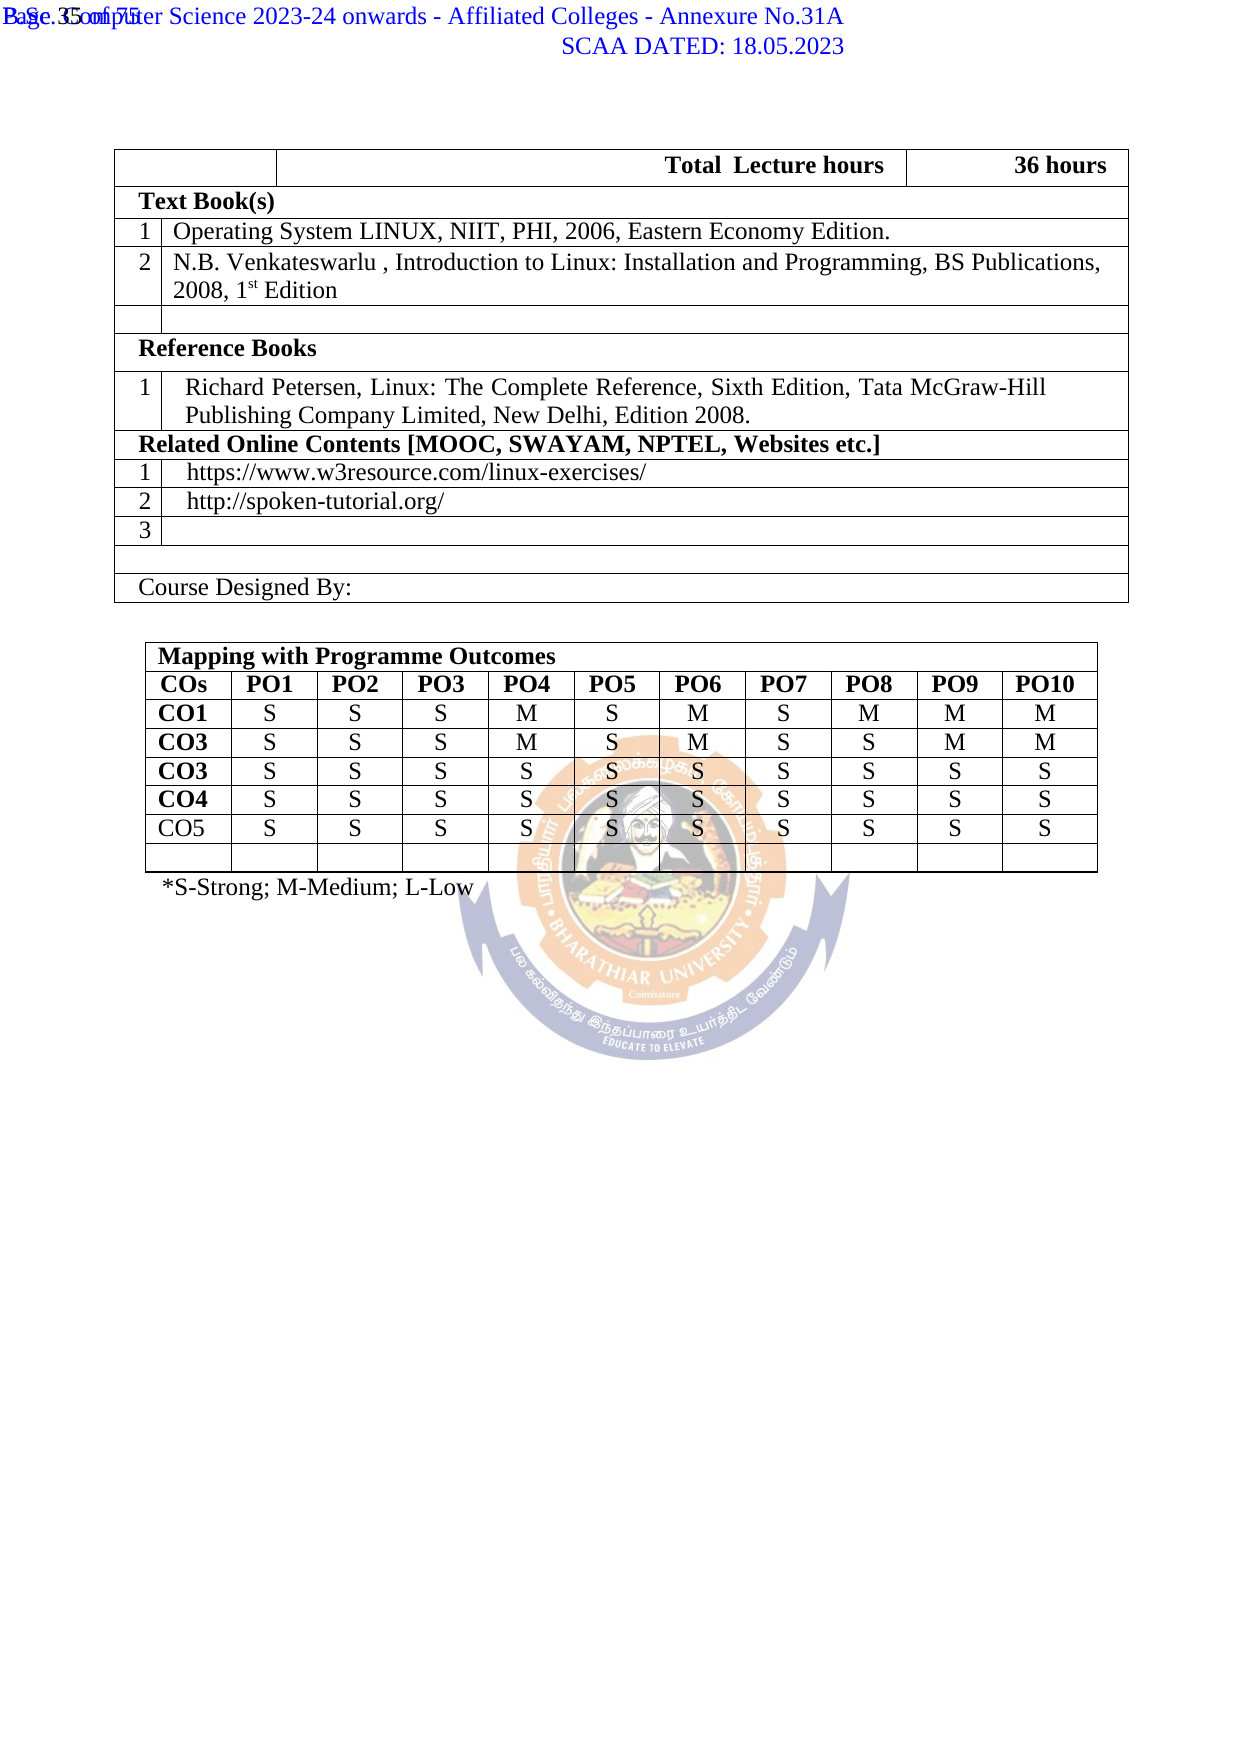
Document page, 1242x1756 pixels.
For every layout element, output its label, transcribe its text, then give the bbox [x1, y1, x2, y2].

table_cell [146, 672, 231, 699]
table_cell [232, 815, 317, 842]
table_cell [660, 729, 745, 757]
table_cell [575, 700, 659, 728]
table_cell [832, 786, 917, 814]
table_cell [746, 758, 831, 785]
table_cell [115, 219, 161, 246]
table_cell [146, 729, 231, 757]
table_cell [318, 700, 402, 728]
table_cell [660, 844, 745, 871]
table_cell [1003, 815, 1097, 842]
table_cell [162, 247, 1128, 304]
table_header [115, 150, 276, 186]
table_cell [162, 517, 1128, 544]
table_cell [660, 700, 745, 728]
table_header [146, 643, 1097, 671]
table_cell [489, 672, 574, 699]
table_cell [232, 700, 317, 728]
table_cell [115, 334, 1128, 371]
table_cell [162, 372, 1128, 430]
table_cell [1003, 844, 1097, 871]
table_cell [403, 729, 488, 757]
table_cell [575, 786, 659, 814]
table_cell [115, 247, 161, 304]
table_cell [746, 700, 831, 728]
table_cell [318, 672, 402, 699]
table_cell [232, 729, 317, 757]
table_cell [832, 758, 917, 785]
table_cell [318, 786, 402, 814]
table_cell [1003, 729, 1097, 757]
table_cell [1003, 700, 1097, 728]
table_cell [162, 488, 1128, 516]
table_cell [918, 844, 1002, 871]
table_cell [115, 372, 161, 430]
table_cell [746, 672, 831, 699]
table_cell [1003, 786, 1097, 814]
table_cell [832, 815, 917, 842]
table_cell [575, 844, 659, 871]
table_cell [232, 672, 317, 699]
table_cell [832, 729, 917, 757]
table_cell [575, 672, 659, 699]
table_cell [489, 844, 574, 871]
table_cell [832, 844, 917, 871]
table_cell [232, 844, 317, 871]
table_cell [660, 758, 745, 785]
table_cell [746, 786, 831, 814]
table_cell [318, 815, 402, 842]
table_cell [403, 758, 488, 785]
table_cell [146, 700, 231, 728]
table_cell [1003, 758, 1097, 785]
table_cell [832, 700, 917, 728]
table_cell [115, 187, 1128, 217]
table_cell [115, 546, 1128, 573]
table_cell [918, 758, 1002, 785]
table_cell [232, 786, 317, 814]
picture [450, 901, 855, 1066]
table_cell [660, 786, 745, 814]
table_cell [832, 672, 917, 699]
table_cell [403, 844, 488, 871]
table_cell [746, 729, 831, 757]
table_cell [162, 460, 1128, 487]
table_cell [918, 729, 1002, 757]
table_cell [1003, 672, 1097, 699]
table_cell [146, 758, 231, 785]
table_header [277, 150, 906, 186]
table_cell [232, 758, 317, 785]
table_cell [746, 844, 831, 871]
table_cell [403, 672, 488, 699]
text *S-Strong; M-Medium; L-Low [162, 872, 1242, 901]
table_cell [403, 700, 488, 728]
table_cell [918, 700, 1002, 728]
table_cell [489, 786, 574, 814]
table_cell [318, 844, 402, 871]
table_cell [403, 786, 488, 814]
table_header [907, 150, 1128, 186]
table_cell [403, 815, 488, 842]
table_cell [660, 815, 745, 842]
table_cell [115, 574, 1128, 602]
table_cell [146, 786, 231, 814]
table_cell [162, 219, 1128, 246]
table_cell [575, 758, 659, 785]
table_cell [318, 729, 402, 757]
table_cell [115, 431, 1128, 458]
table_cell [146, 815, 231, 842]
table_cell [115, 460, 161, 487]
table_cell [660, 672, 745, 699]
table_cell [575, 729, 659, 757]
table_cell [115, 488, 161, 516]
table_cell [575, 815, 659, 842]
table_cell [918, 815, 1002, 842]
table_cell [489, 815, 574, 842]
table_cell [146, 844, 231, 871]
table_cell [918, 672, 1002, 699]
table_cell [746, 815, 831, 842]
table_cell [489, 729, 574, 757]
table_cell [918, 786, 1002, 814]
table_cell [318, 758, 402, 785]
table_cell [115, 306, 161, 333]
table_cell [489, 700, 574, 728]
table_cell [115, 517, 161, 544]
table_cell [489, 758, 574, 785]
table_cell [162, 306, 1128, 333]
